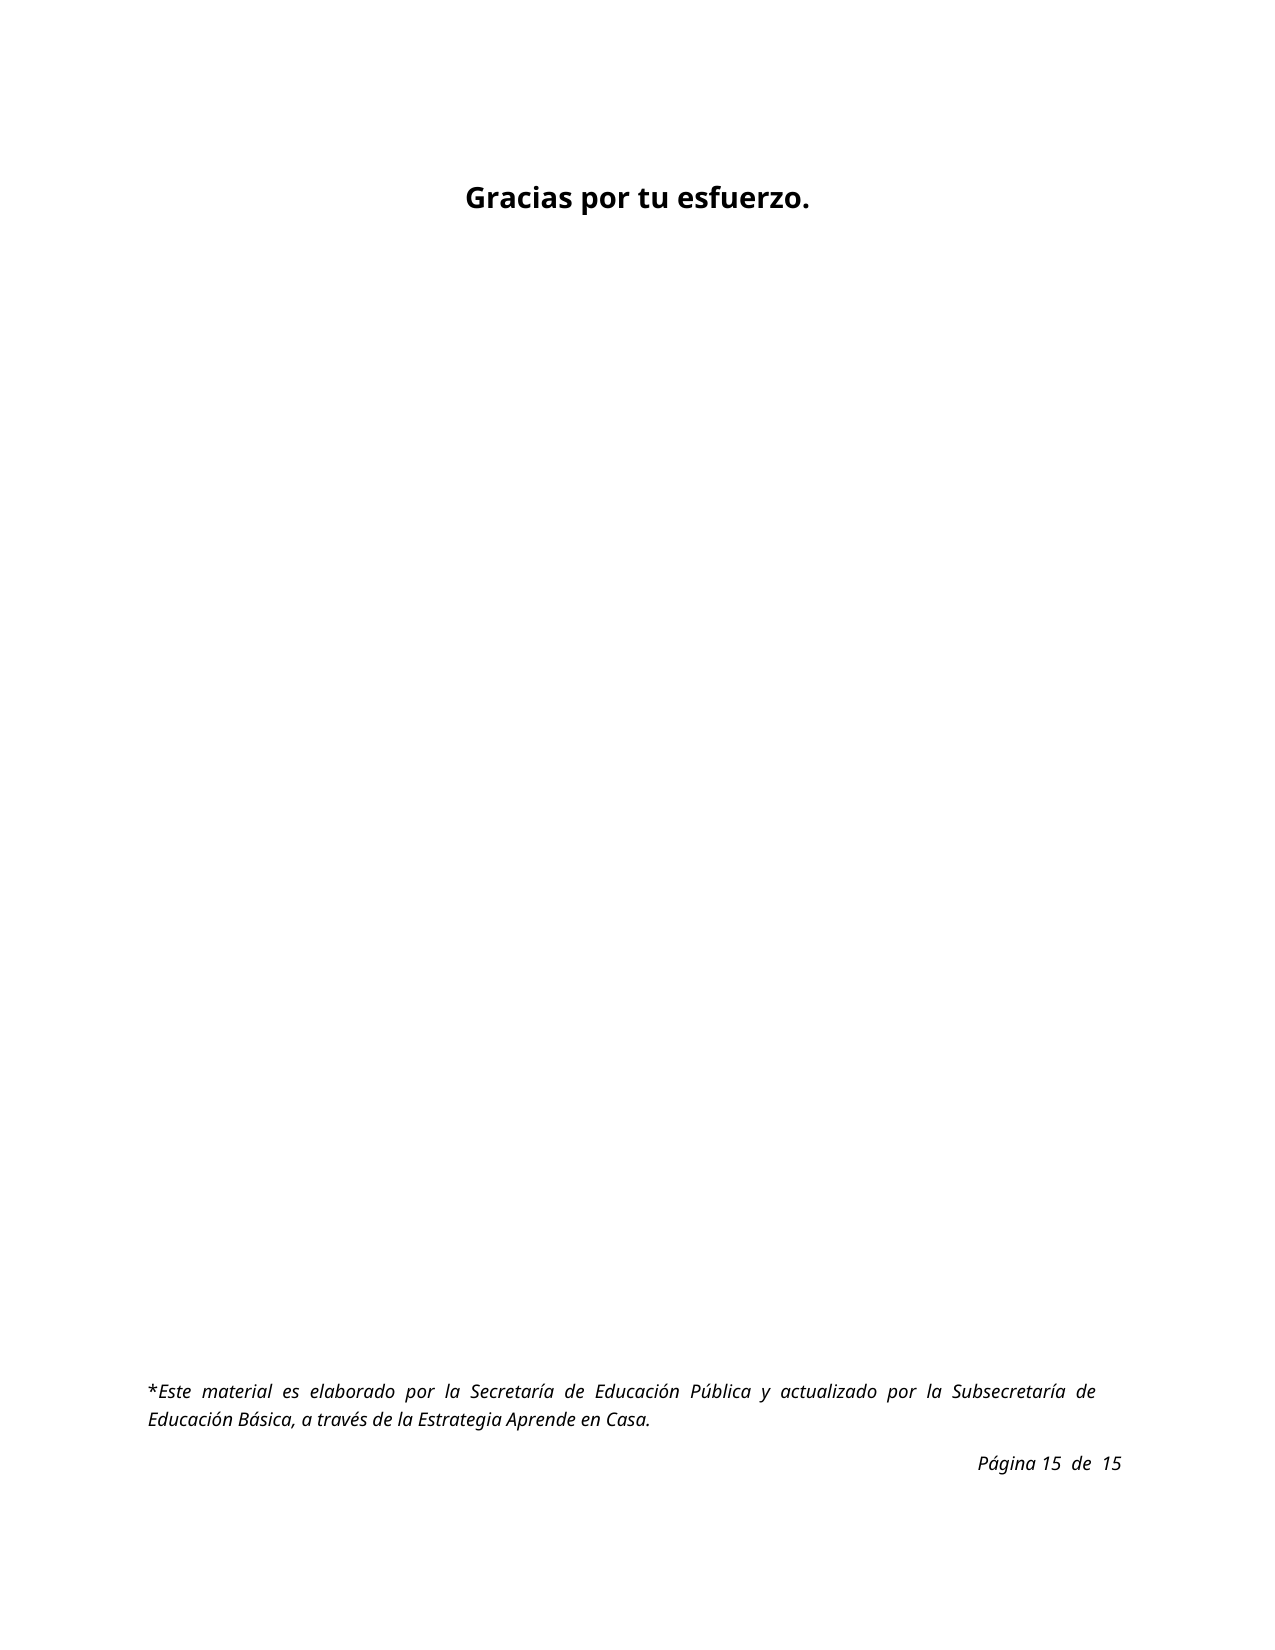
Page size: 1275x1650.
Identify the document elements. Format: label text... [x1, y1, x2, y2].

text Gracias por tu esfuerzo. [148, 177, 1127, 217]
